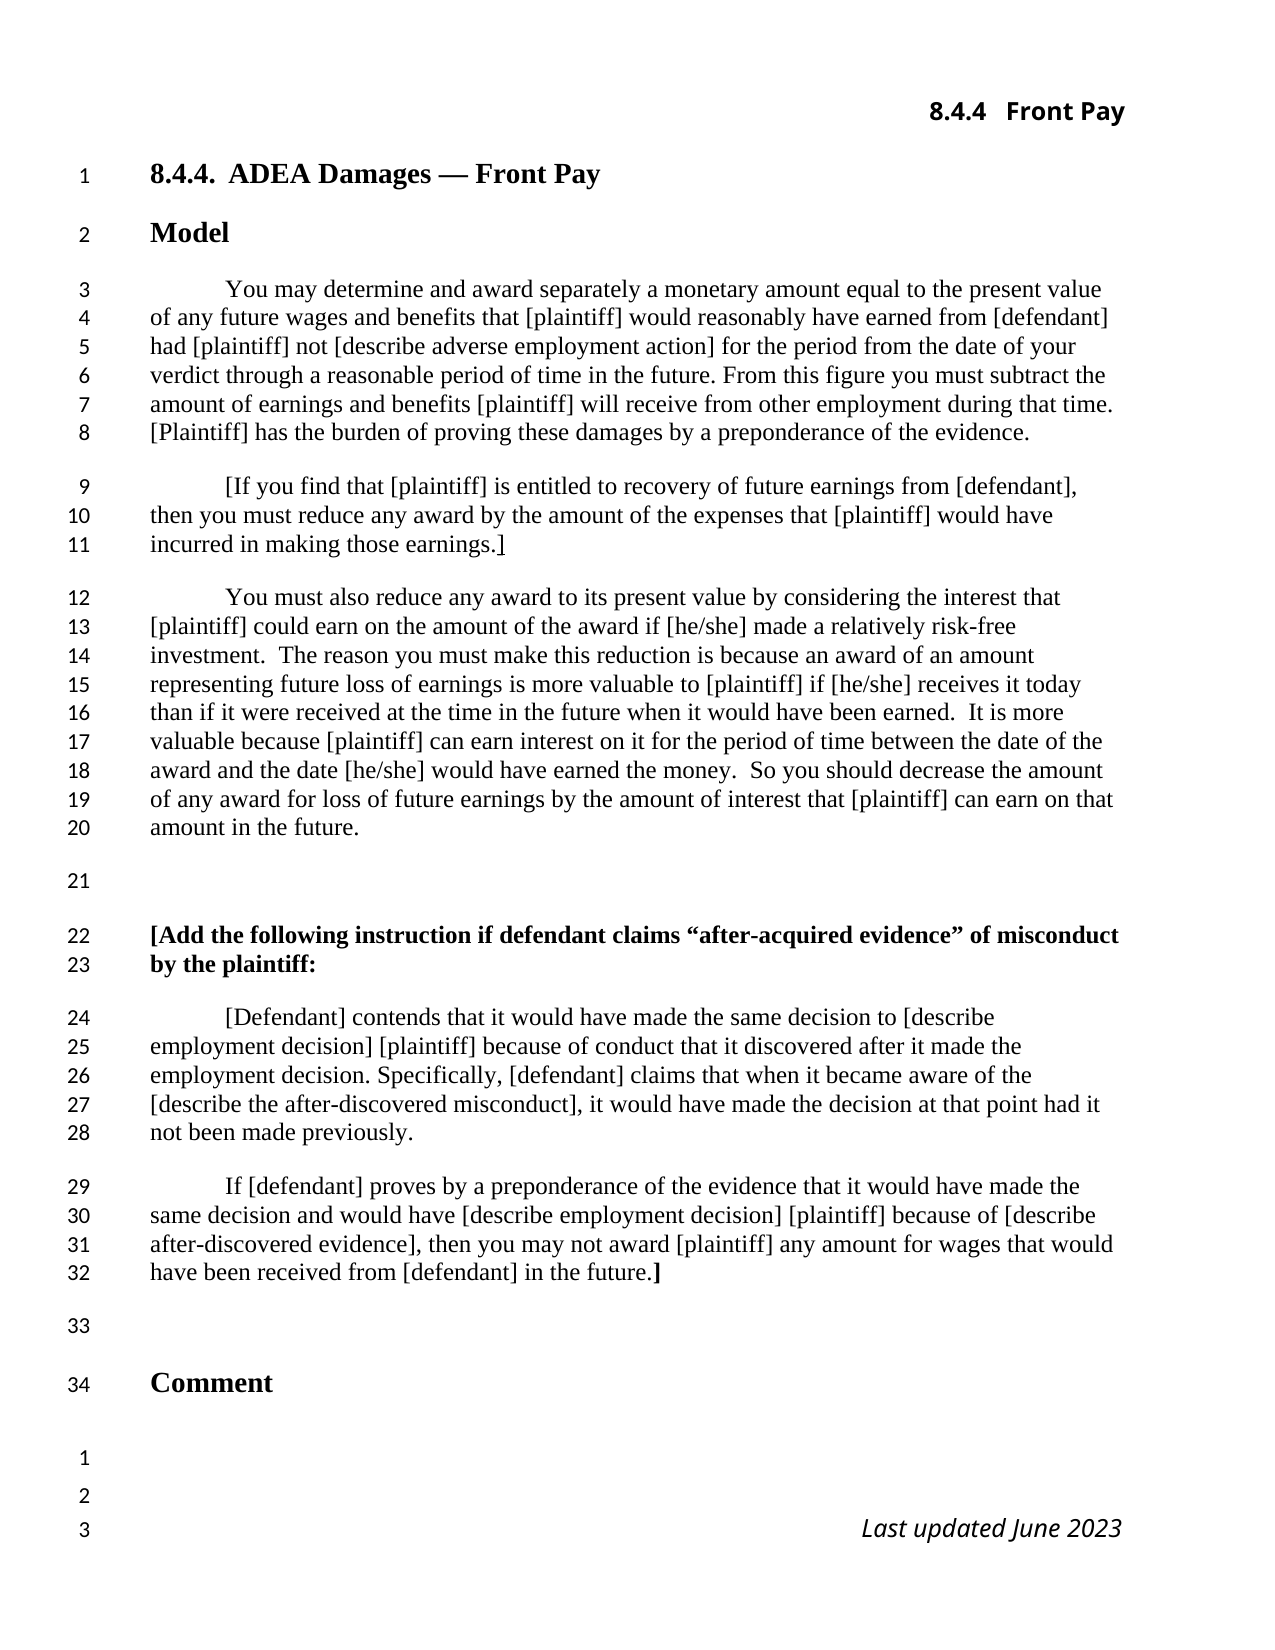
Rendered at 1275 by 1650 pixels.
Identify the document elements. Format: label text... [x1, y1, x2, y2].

text You must also reduce any award to its present value by considering the interest that [plaintiff] could earn on the amount of the award if [he/she] made a relatively risk-free investment. The reason you must make this reduction is because an award of an amount representing future loss of earnings is more valuable to [plaintiff] if [he/she] receives it today than if it were received at the time in the future when it would have been earned. It is more valuable because [plaintiff] can earn interest on it for the period of time between the date of the award and the date [he/she] would have earned the money. So you should decrease the amount of any award for loss of future earnings by the amount of interest that [plaintiff] can earn on that amount in the future. [150, 582, 1125, 841]
text You may determine and award separately a monetary amount equal to the present value of any future wages and benefits that [plaintiff] would reasonably have earned from [defendant] had [plaintiff] not [describe adverse employment action] for the period from the date of your verdict through a reasonable period of time in the future. From this figure you must subtract the amount of earnings and benefits [plaintiff] will receive from other employment during that time. [Plaintiff] has the burden of proving these damages by a preponderance of the evidence. [150, 274, 1125, 446]
text [Add the following instruction if defendant claims “after-acquired evidence” of misconduct by the plaintiff: [150, 920, 1125, 977]
text Model [150, 215, 1125, 249]
text [If you find that [plaintiff] is entitled to recovery of future earnings from [defendant], then you must reduce any award by the amount of the expenses that [plaintiff] would have incurred in making those earnings.] [150, 471, 1125, 557]
text 8.4.4. ADEA Damages — Front Pay [150, 157, 1125, 190]
text [Defendant] contends that it would have made the same decision to [describe employment decision] [plaintiff] because of conduct that it discovered after it made the employment decision. Specifically, [defendant] claims that when it became aware of the [describe the after-discovered misconduct], it would have made the decision at that point had it not been made previously. [150, 1002, 1125, 1146]
text If [defendant] proves by a preponderance of the evidence that it would have made the same decision and would have [describe employment decision] [plaintiff] because of [describe after-discovered evidence], then you may not award [plaintiff] any amount for wages that would have been received from [defendant] in the future.] [150, 1171, 1125, 1286]
text Comment [150, 1365, 1125, 1398]
